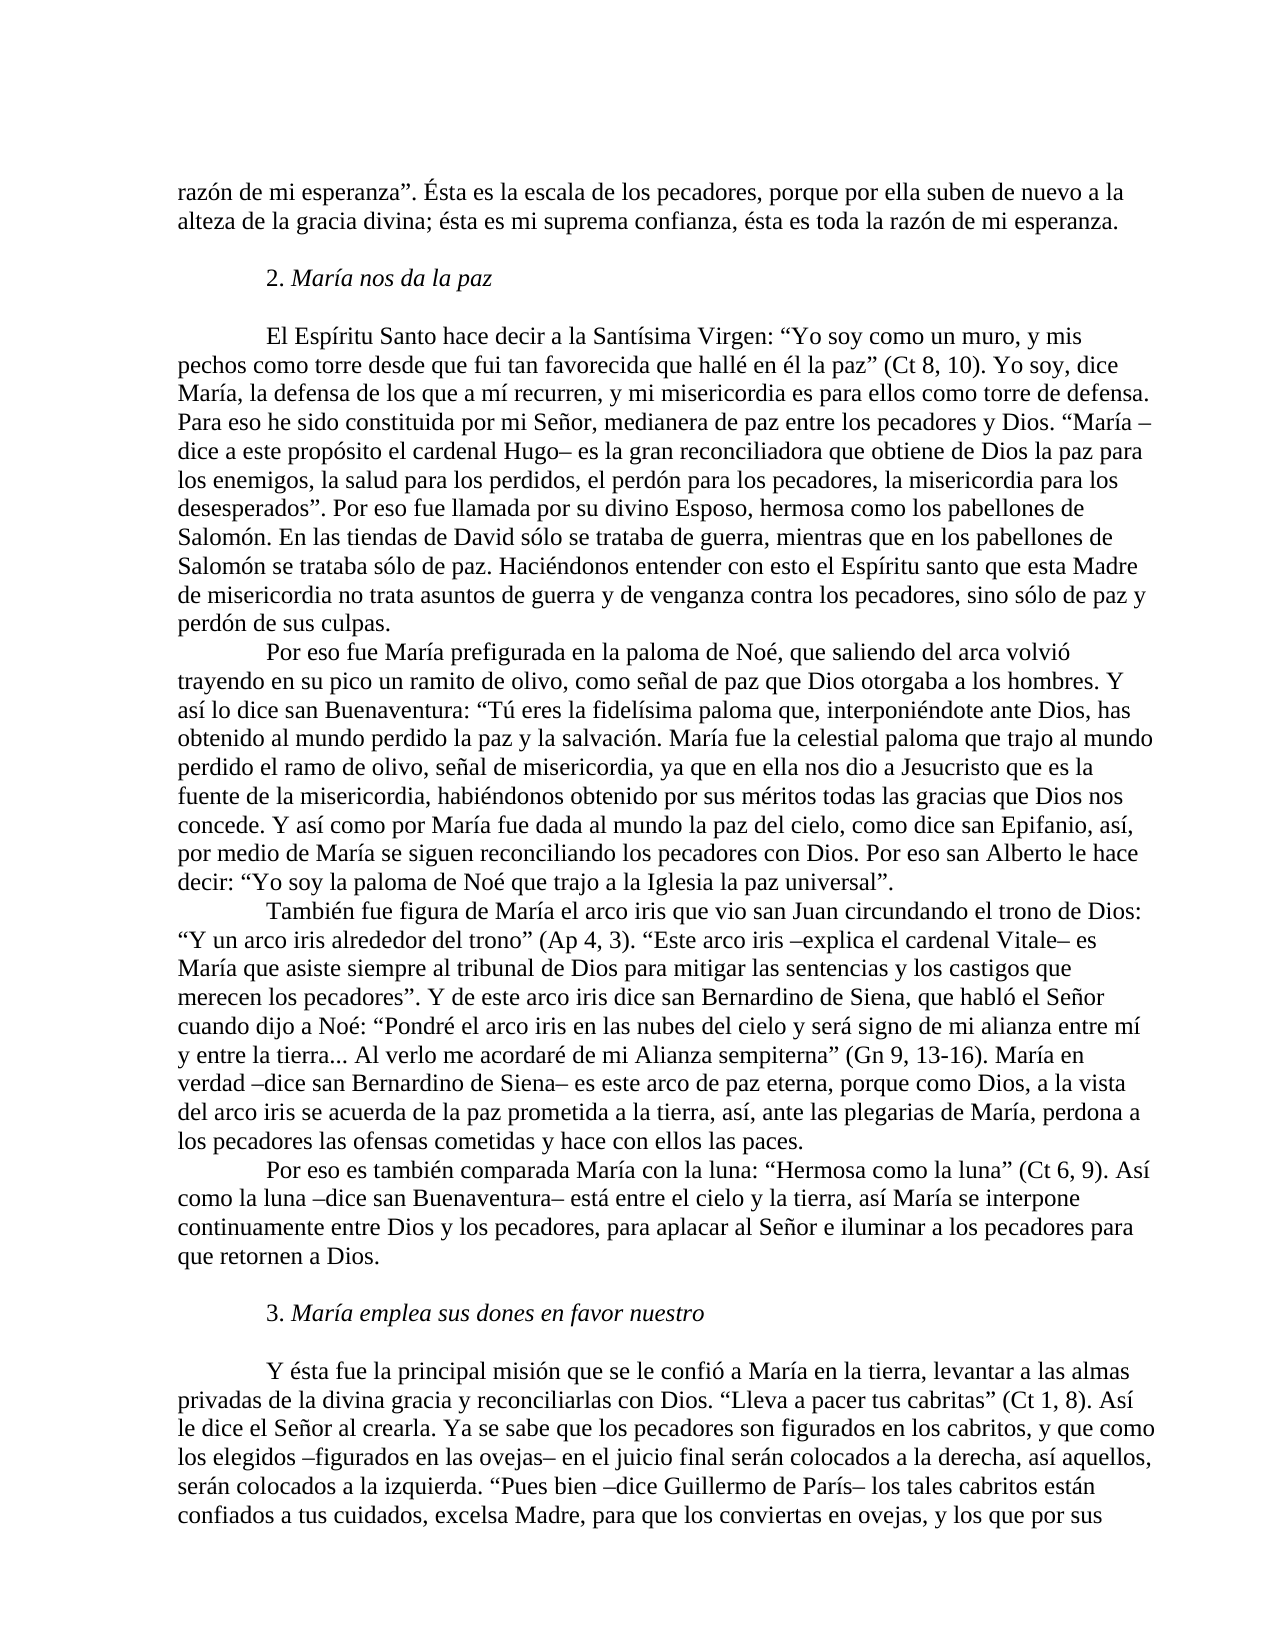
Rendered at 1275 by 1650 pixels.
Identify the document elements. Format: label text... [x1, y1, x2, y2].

text El Espíritu Santo hace decir a la Santísima Virgen: “Yo soy como un muro, y mis pechos como torre desde que fui tan favorecida que hallé en él la paz” (Ct 8, 10). Yo soy, dice María, la defensa de los que a mí recurren, y mi misericordia es para ellos como torre de defensa. Para eso he sido constituida por mi Señor, medianera de paz entre los pecadores y Dios. “María –dice a este propósito el cardenal Hugo– es la gran reconciliadora que obtiene de Dios la paz para los enemigos, la salud para los perdidos, el perdón para los pecadores, la misericordia para los desesperados”. Por eso fue llamada por su divino Esposo, hermosa como los pabellones de Salomón. En las tiendas de David sólo se trataba de guerra, mientras que en los pabellones de Salomón se trataba sólo de paz. Haciéndonos entender con esto el Espíritu santo que esta Madre de misericordia no trata asuntos de guerra y de venganza contra los pecadores, sino sólo de paz y perdón de sus culpas. [177, 321, 1157, 637]
text 3. María emplea sus dones en favor nuestro [177, 1298, 1157, 1327]
text Por eso es también comparada María con la luna: “Hermosa como la luna” (Ct 6, 9). Así como la luna –dice san Buenaventura– está entre el cielo y la tierra, así María se interpone continuamente entre Dios y los pecadores, para aplacar al Señor e iluminar a los pecadores para que retornen a Dios. [177, 1155, 1157, 1270]
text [177, 1356, 1157, 1528]
text 2. María nos da la paz [177, 263, 1157, 292]
text Por eso fue María prefigurada en la paloma de Noé, que saliendo del arca volvió trayendo en su pico un ramito de olivo, como señal de paz que Dios otorgaba a los hombres. Y así lo dice san Buenaventura: “Tú eres la fidelísima paloma que, interponiéndote ante Dios, has obtenido al mundo perdido la paz y la salvación. María fue la celestial paloma que trajo al mundo perdido el ramo de olivo, señal de misericordia, ya que en ella nos dio a Jesucristo que es la fuente de la misericordia, habiéndonos obtenido por sus méritos todas las gracias que Dios nos concede. Y así como por María fue dada al mundo la paz del cielo, como dice san Epifanio, así, por medio de María se siguen reconciliando los pecadores con Dios. Por eso san Alberto le hace decir: “Yo soy la paloma de Noé que trajo a la Iglesia la paz universal”. [177, 637, 1157, 896]
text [177, 177, 1157, 235]
text También fue figura de María el arco iris que vio san Juan circundando el trono de Dios: “Y un arco iris alrededor del trono” (Ap 4, 3). “Este arco iris –explica el cardenal Vitale– es María que asiste siempre al tribunal de Dios para mitigar las sentencias y los castigos que merecen los pecadores”. Y de este arco iris dice san Bernardino de Siena, que habló el Señor cuando dijo a Noé: “Pondré el arco iris en las nubes del cielo y será signo de mi alianza entre mí y entre la tierra... Al verlo me acordaré de mi Alianza sempiterna” (Gn 9, 13-16). María en verdad –dice san Bernardino de Siena– es este arco de paz eterna, porque como Dios, a la vista del arco iris se acuerda de la paz prometida a la tierra, así, ante las plegarias de María, perdona a los pecadores las ofensas cometidas y hace con ellos las paces. [177, 896, 1157, 1155]
